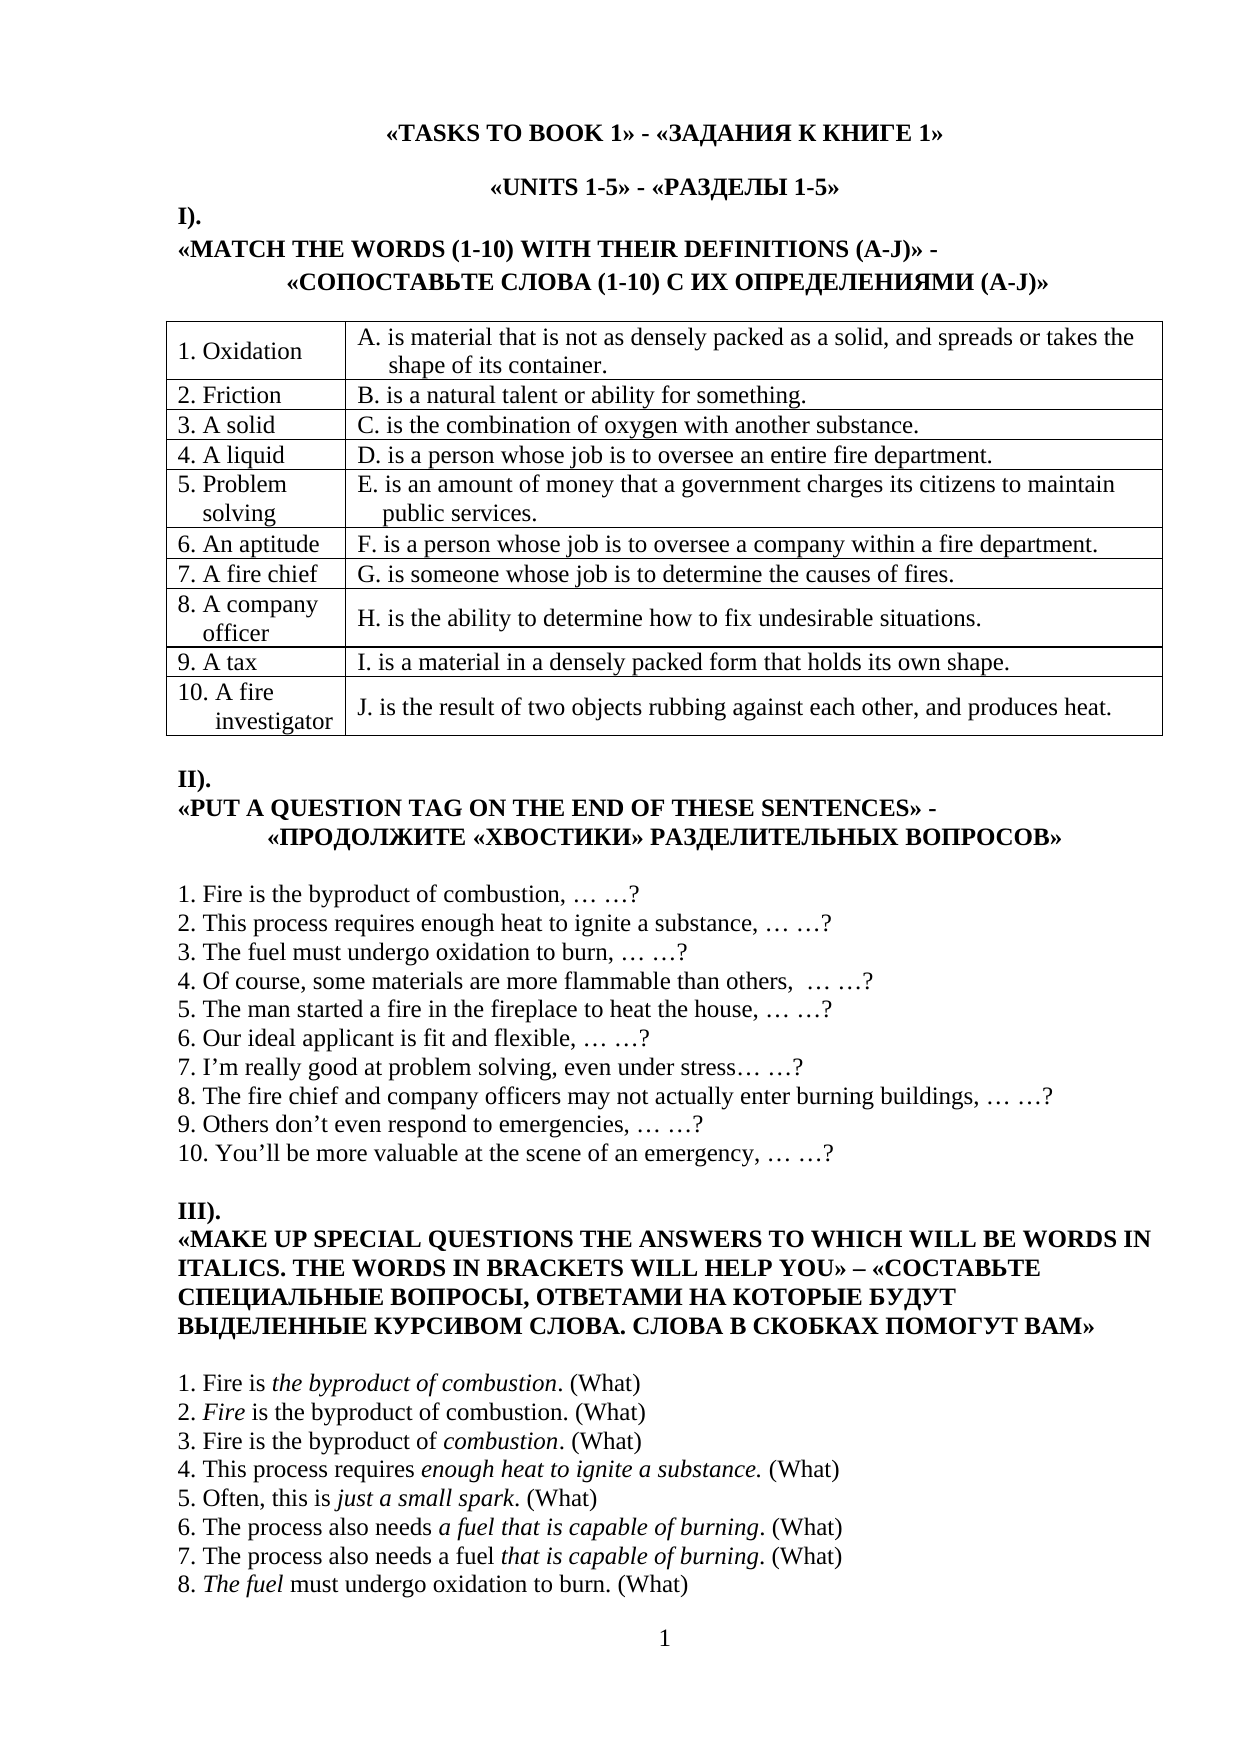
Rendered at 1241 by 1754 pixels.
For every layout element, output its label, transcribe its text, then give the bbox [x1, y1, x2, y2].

text 5. Often, this is just a small spark. (What) [177, 1483, 1152, 1512]
table_cell 3. A solid [167, 410, 345, 439]
text «ПРОДОЛЖИТЕ «ХВОСТИКИ» РАЗДЕЛИТЕЛЬНЫХ ВОПРОСОВ» [177, 822, 1152, 851]
table_cell F. is a person whose job is to oversee a company within a fire department. [346, 528, 1162, 558]
text 8. The fire chief and company officers may not actually enter burning buildings, … …? [177, 1081, 1152, 1109]
text 10. You’ll be more valuable at the scene of an emergency, … …? [177, 1138, 1152, 1167]
table_cell 6. An aptitude [167, 528, 345, 558]
text 7. I’m really good at problem solving, even under stress… …? [177, 1052, 1152, 1081]
text 1. Fire is the byproduct of combustion. (What) [177, 1368, 1152, 1397]
table_header A. is material that is not as densely packed as a solid, and spreads or takes the shape of its container. [346, 322, 1162, 379]
table_cell 10. A fire investigator [167, 677, 345, 735]
table_cell 4. A liquid [167, 440, 345, 468]
table_cell 9. A tax [167, 648, 345, 676]
list I). [177, 201, 1152, 229]
text 2. This process requires enough heat to ignite a substance, … …? [177, 908, 1152, 937]
table_cell 8. A company officer [167, 589, 345, 646]
table_cell H. is the ability to determine how to fix undesirable situations. [346, 589, 1162, 646]
text 6. Our ideal applicant is fit and flexible, … …? [177, 1023, 1152, 1052]
text 3. Fire is the byproduct of combustion. (What) [177, 1426, 1152, 1454]
table_cell E. is an amount of money that a government charges its citizens to maintain public services. [346, 470, 1162, 527]
table_cell 2. Friction [167, 380, 345, 409]
table_cell D. is a person whose job is to oversee an entire fire department. [346, 440, 1162, 468]
table_header 1. Oxidation [167, 322, 345, 379]
list «MATCH THE WORDS (1-10) WITH THEIR DEFINITIONS (A-J)» - [177, 234, 1152, 262]
text «TASKS TO BOOK 1» - «ЗАДАНИЯ К КНИГЕ 1» [177, 118, 1152, 147]
table_cell I. is a material in a densely packed form that holds its own shape. [346, 648, 1162, 676]
text 3. The fuel must undergo oxidation to burn, … …? [177, 937, 1152, 966]
text 2. Fire is the byproduct of combustion. (What) [177, 1397, 1152, 1426]
text «MAKE UP SPECIAL QUESTIONS THE ANSWERS TO WHICH WILL BE WORDS IN ITALICS. THE WORDS IN BRACKETS WILL HELP YOU» – «СОСТАВЬТЕ СПЕЦИАЛЬНЫЕ ВОПРОСЫ, ОТВЕТАМИ НА КОТОРЫЕ БУДУТ ВЫДЕЛЕННЫЕ КУРСИВОМ СЛОВА. СЛОВА В СКОБКАХ ПОМОГУТ ВАМ» [177, 1224, 1152, 1339]
table_cell C. is the combination of oxygen with another substance. [346, 410, 1162, 439]
text 8. The fuel must undergo oxidation to burn. (What) [177, 1569, 1152, 1598]
text 6. The process also needs a fuel that is capable of burning. (What) [177, 1512, 1152, 1541]
text 4. Of course, some materials are more flammable than others, … …? [177, 966, 1152, 994]
table_cell J. is the result of two objects rubbing against each other, and produces heat. [346, 677, 1162, 735]
text 7. The process also needs a fuel that is capable of burning. (What) [177, 1541, 1152, 1569]
table_cell G. is someone whose job is to determine the causes of fires. [346, 559, 1162, 588]
text 9. Others don’t even respond to emergencies, … …? [177, 1109, 1152, 1138]
text III). [177, 1196, 1152, 1224]
table_cell 7. A fire chief [167, 559, 345, 588]
table_cell B. is a natural talent or ability for something. [346, 380, 1162, 409]
text 1. Fire is the byproduct of combustion, … …? [177, 879, 1152, 908]
text 4. This process requires enough heat to ignite a substance. (What) [177, 1454, 1152, 1483]
list «СОПОСТАВЬТЕ СЛОВА (1-10) С ИХ ОПРЕДЕЛЕНИЯМИ (A-J)» [177, 267, 1152, 296]
text «PUT A QUESTION TAG ON THE END OF THESE SENTENCES» - [177, 793, 1152, 822]
text «UNITS 1-5» - «РАЗДЕЛЫ 1-5» [177, 172, 1152, 201]
text II). [177, 764, 1152, 793]
text 5. The man started a fire in the fireplace to heat the house, … …? [177, 994, 1152, 1023]
table_cell 5. Problem solving [167, 470, 345, 527]
